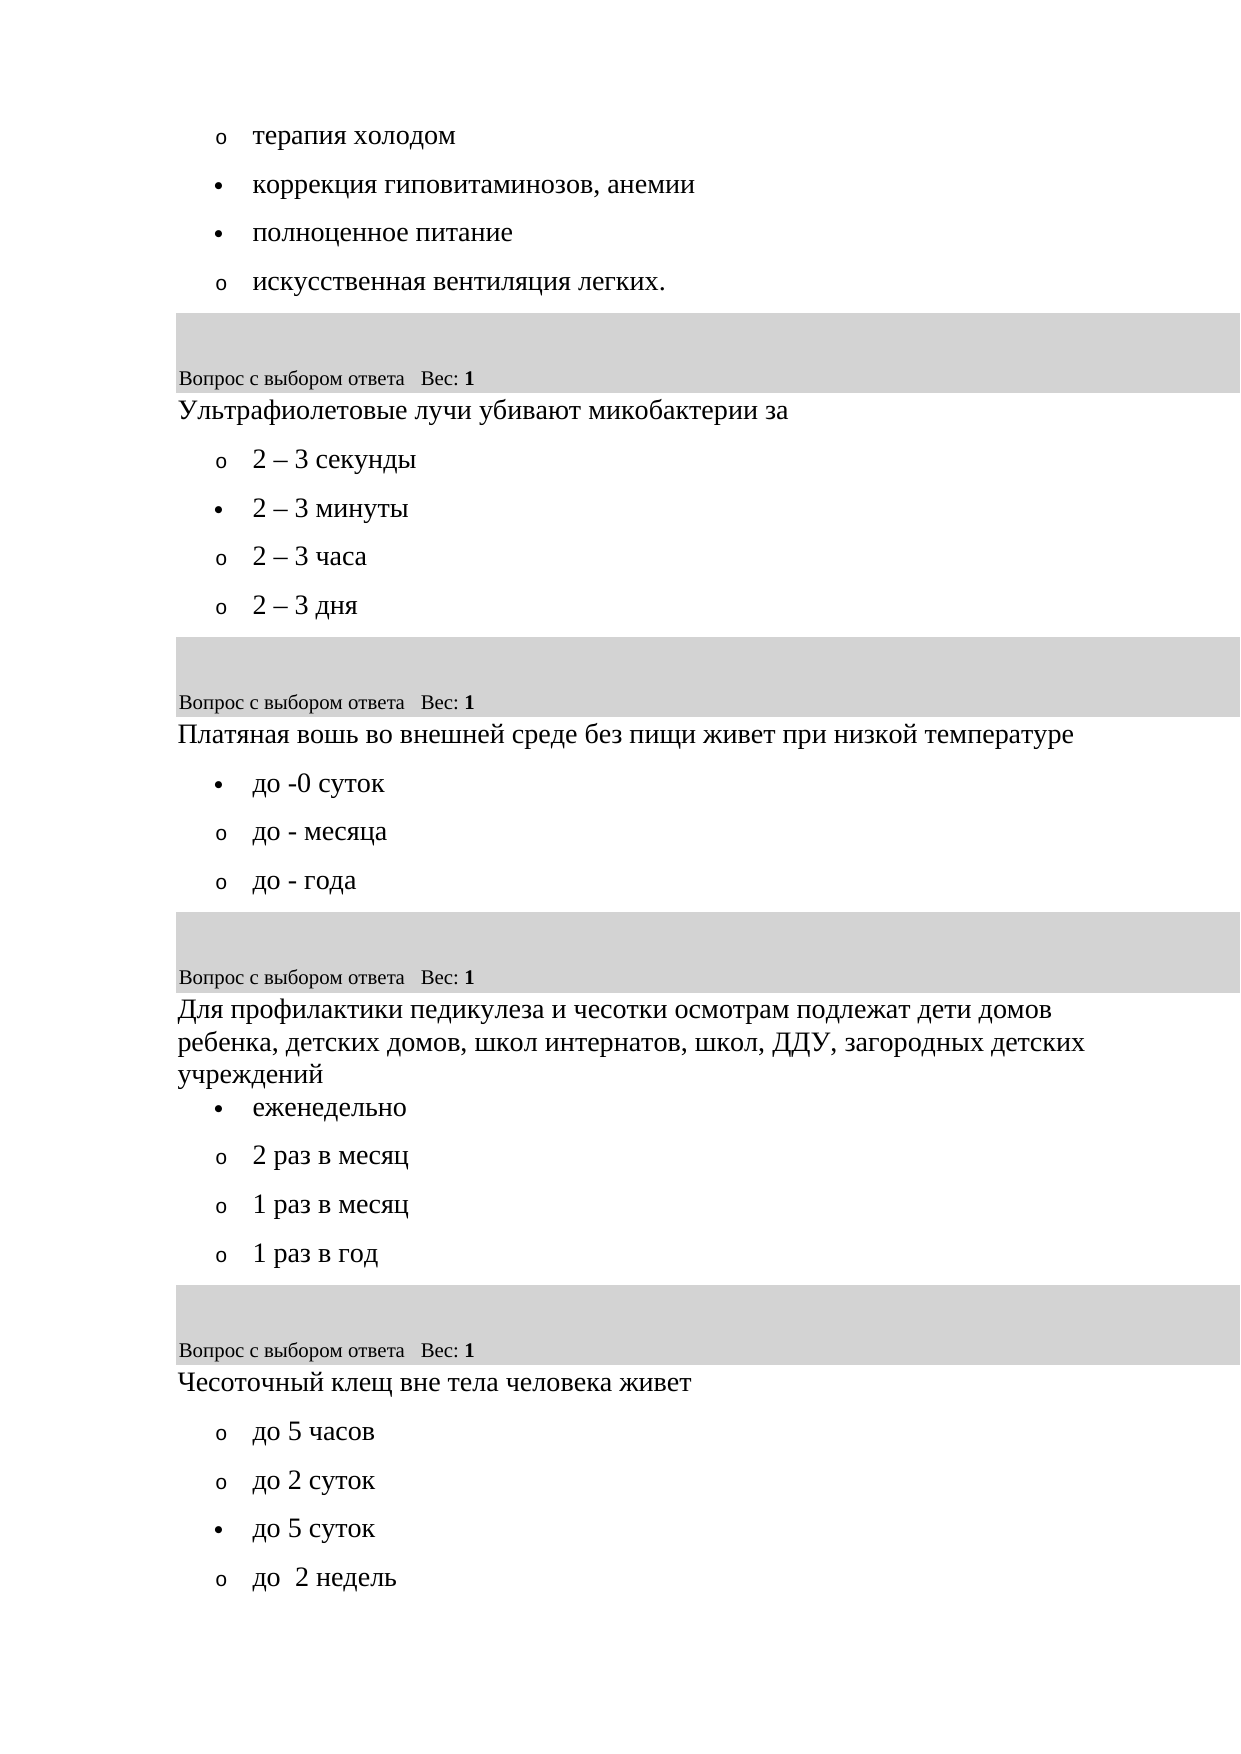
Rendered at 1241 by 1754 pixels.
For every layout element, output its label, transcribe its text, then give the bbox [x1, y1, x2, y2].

list коррекция гиповитаминозов, анемии [215, 167, 1152, 199]
list еженедельно [215, 1090, 1152, 1122]
list до 5 часов [215, 1414, 1152, 1446]
text Ультрафиолетовые лучи убивают микобактерии за [177, 393, 1152, 426]
list 2 – 3 часа [215, 539, 1152, 572]
list 1 раз в год [215, 1236, 1152, 1269]
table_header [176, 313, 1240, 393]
list полноценное питание [215, 216, 1152, 248]
text Для профилактики педикулеза и чесотки осмотрам подлежат дети домов ребенка, детских домов, школ интернатов, школ, ДДУ, загородных детских учреждений [177, 993, 1152, 1090]
list терапия холодом [215, 118, 1152, 151]
list до 2 недель [215, 1560, 1152, 1593]
list до - года [215, 863, 1152, 896]
list до 5 суток [215, 1512, 1152, 1544]
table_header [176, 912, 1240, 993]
text Платяная вошь во внешней среде без пищи живет при низкой температуре [177, 717, 1152, 750]
list 2 раз в месяц [215, 1138, 1152, 1171]
list 2 – 3 секунды [215, 442, 1152, 474]
list до -0 суток [215, 766, 1152, 798]
list до 2 суток [215, 1463, 1152, 1495]
text Чесоточный клещ вне тела человека живет [177, 1365, 1152, 1398]
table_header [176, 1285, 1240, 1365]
list 1 раз в месяц [215, 1187, 1152, 1220]
list искусственная вентиляция легких. [215, 264, 1152, 297]
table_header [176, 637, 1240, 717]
list 2 – 3 минуты [215, 491, 1152, 523]
list до - месяца [215, 814, 1152, 847]
list 2 – 3 дня [215, 588, 1152, 621]
